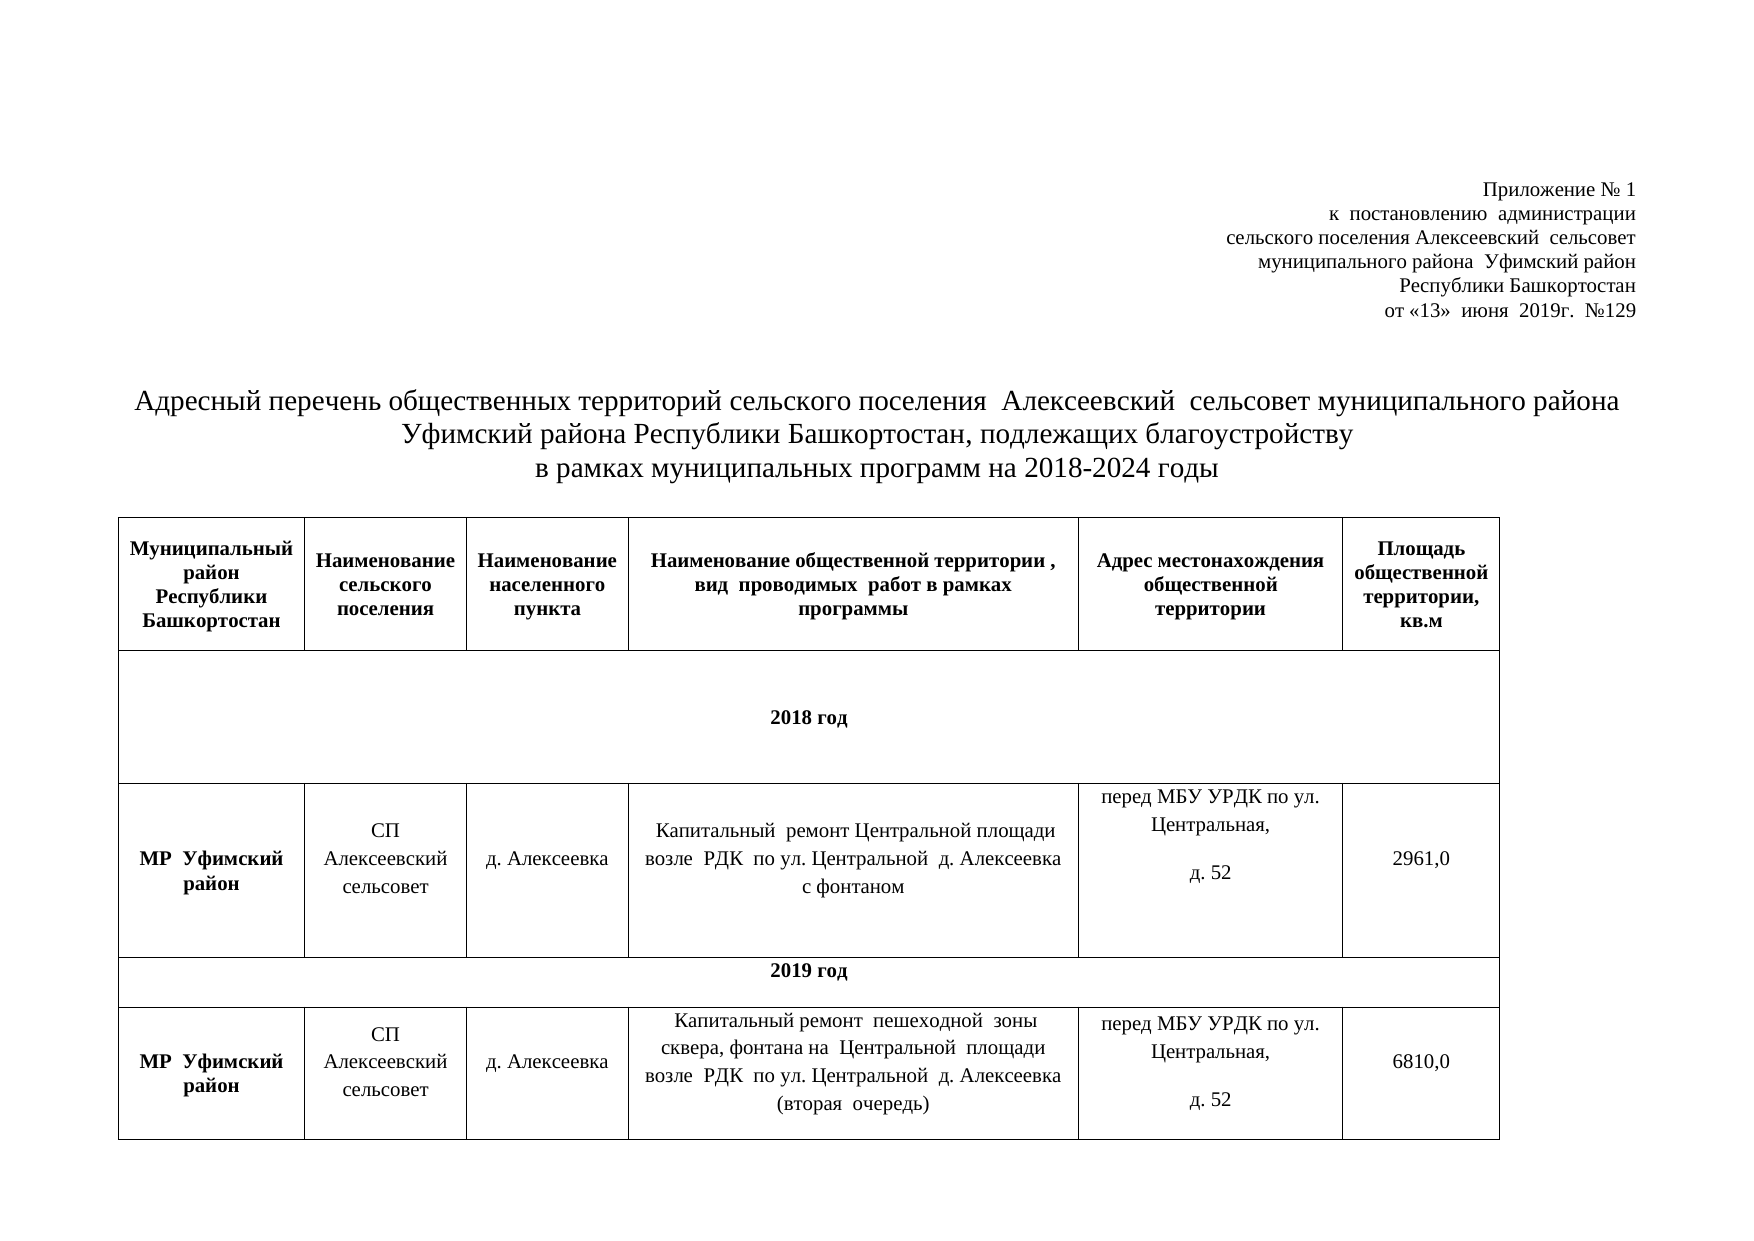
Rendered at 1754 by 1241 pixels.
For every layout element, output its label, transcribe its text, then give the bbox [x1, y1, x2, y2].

table_cell 2018 год [119, 651, 1499, 783]
table_header Наименование населенного пункта [467, 518, 628, 650]
table_header Наименование общественной территории , вид проводимых работ в рамках программы [629, 518, 1078, 650]
table_header Муниципальный район Республики Башкортостан [119, 518, 304, 650]
table_header Площадь общественной территории, кв.м [1343, 518, 1499, 650]
table_cell 2961,0 [1343, 784, 1499, 957]
table_header Адрес местонахождения общественной территории [1079, 518, 1342, 650]
table_cell Капитальный ремонт Центральной площади возле РДК по ул. Центральной д. Алексеевка с фонтаном [629, 784, 1078, 957]
table_cell МР Уфимский район [119, 784, 304, 957]
table_header Наименование сельского поселения [305, 518, 466, 650]
text муниципального района Уфимский район [118, 249, 1636, 273]
table_cell МР Уфимский район [119, 1008, 304, 1139]
text в рамках муниципальных программ на 2018-2024 годы [118, 450, 1636, 484]
text Адресный перечень общественных территорий сельского поселения Алексеевский сельсовет муниципального района Уфимский района Республики Башкортостан, подлежащих благоустройству [118, 383, 1636, 450]
table_cell СП Алексеевский сельсовет [305, 784, 466, 957]
table_cell 2019 год [119, 958, 1499, 1007]
table_cell перед МБУ УРДК по ул. Центральная, д. 52 [1079, 1008, 1342, 1139]
text Приложение № 1 [118, 177, 1636, 201]
text к постановлению администрации [118, 201, 1636, 225]
table_cell д. Алексеевка [467, 784, 628, 957]
text от «13» июня 2019г. №129 [118, 297, 1636, 322]
table_cell перед МБУ УРДК по ул. Центральная, д. 52 [1079, 784, 1342, 957]
table_cell Капитальный ремонт пешеходной зоны сквера, фонтана на Центральной площади возле РДК по ул. Центральной д. Алексеевка (вторая очередь) [629, 1008, 1078, 1139]
text сельского поселения Алексеевский сельсовет [118, 225, 1636, 249]
table_cell 6810,0 [1343, 1008, 1499, 1139]
table_cell д. Алексеевка [467, 1008, 628, 1139]
text Республики Башкортостан [118, 273, 1636, 297]
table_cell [305, 1008, 466, 1139]
